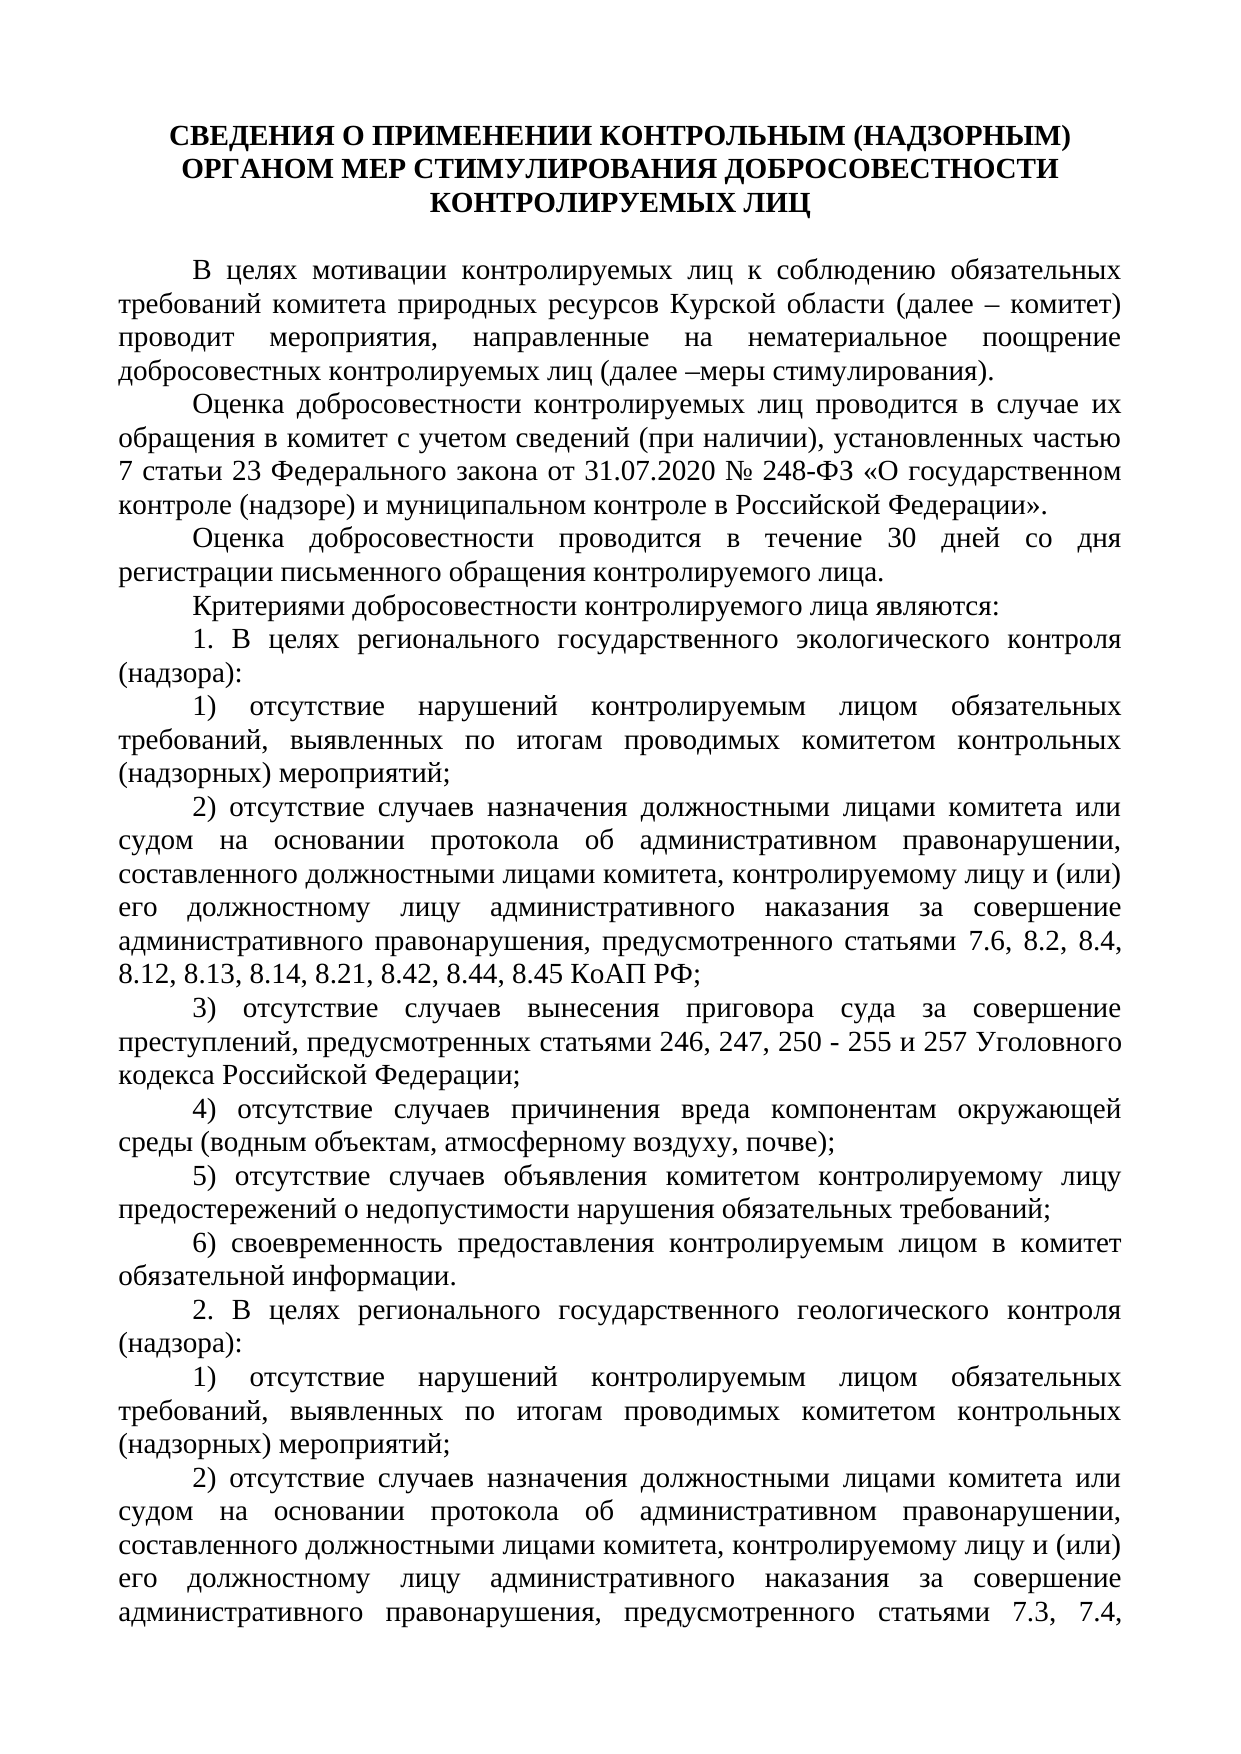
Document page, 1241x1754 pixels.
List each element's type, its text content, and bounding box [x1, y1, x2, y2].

text Оценка добросовестности проводится в течение 30 дней со дня регистрации письменного обращения контролируемого лица. [118, 521, 1122, 588]
text Критериями добросовестности контролируемого лица являются: [118, 588, 1122, 621]
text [118, 1460, 1122, 1627]
text 1) отсутствие нарушений контролируемым лицом обязательных требований, выявленных по итогам проводимых комитетом контрольных (надзорных) мероприятий; [118, 1359, 1122, 1460]
text 1) отсутствие нарушений контролируемым лицом обязательных требований, выявленных по итогам проводимых комитетом контрольных (надзорных) мероприятий; [118, 688, 1122, 789]
text СВЕДЕНИЯ О ПРИМЕНЕНИИ КОНТРОЛЬНЫМ (НАДЗОРНЫМ) ОРГАНОМ МЕР СТИМУЛИРОВАНИЯ ДОБРОСОВЕСТНОСТИ КОНТРОЛИРУЕМЫХ ЛИЦ [118, 118, 1122, 219]
text В целях мотивации контролируемых лиц к соблюдению обязательных требований комитета природных ресурсов Курской области (далее – комитет) проводит мероприятия, направленные на нематериальное поощрение добросовестных контролируемых лиц (далее –меры стимулирования). [118, 252, 1122, 386]
text 2) отсутствие случаев назначения должностными лицами комитета или судом на основании протокола об административном правонарушении, составленного должностными лицами комитета, контролируемому лицу и (или) его должностному лицу административного наказания за совершение административного правонарушения, предусмотренного статьями 7.6, 8.2, 8.4, 8.12, 8.13, 8.14, 8.21, 8.42, 8.44, 8.45 КоАП РФ; [118, 789, 1122, 990]
text 3) отсутствие случаев вынесения приговора суда за совершение преступлений, предусмотренных статьями 246, 247, 250 - 255 и 257 Уголовного кодекса Российской Федерации; [118, 990, 1122, 1091]
text 4) отсутствие случаев причинения вреда компонентам окружающей среды (водным объектам, атмосферному воздуху, почве); [118, 1091, 1122, 1158]
text 2. В целях регионального государственного геологического контроля (надзора): [118, 1292, 1122, 1359]
text Оценка добросовестности контролируемых лиц проводится в случае их обращения в комитет с учетом сведений (при наличии), установленных частью 7 статьи 23 Федерального закона от 31.07.2020 № 248-ФЗ «О государственном контроле (надзоре) и муниципальном контроле в Российской Федерации». [118, 386, 1122, 521]
text 5) отсутствие случаев объявления комитетом контролируемому лицу предостережений о недопустимости нарушения обязательных требований; [118, 1158, 1122, 1225]
text 6) своевременность предоставления контролируемым лицом в комитет обязательной информации. [118, 1225, 1122, 1292]
text 1. В целях регионального государственного экологического контроля (надзора): [118, 621, 1122, 688]
